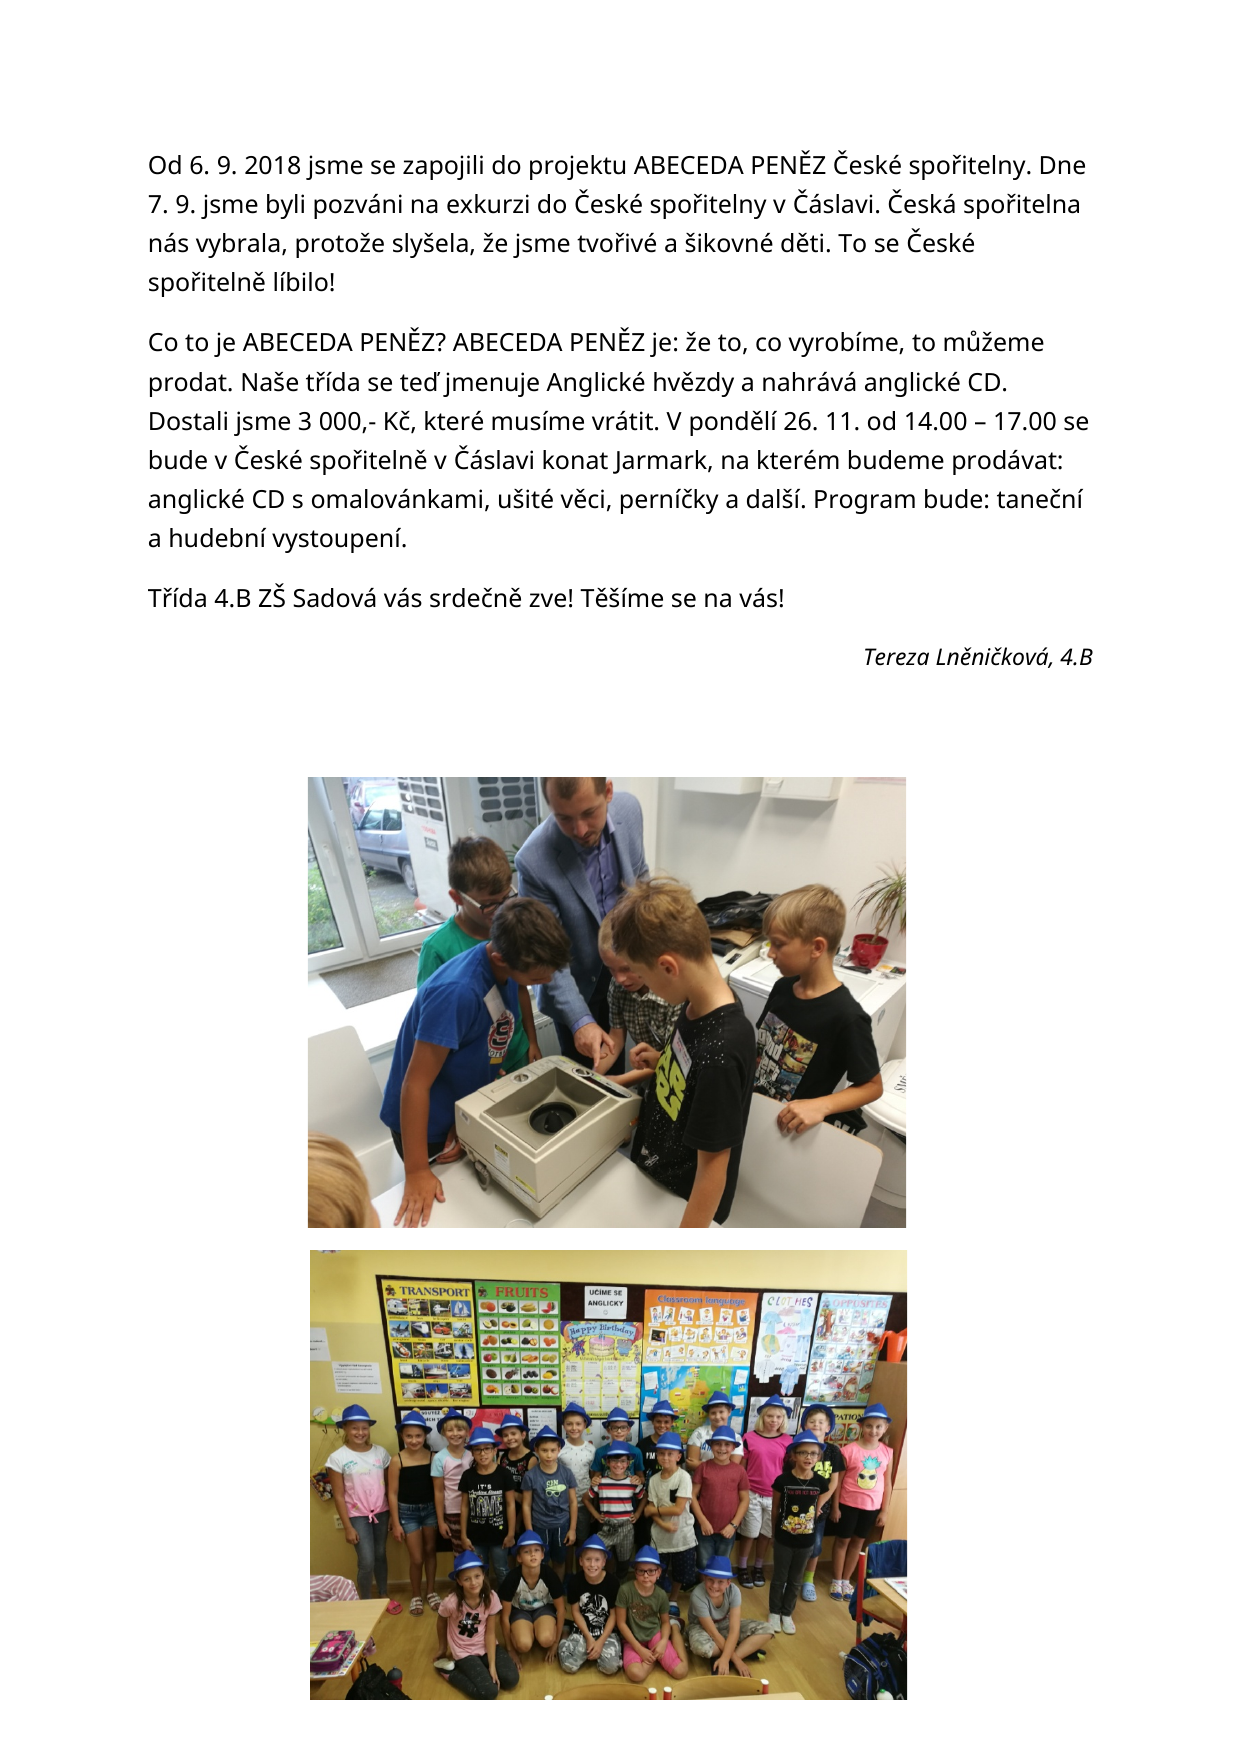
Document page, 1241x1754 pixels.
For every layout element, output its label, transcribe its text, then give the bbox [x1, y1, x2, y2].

text Co to je ABECEDA PENĚZ? ABECEDA PENĚZ je: že to, co vyrobíme, to můžeme prodat. Naše třída se teď jmenuje Anglické hvězdy a nahrává anglické CD. Dostali jsme 3 000,- Kč, které musíme vrátit. V pondělí 26. 11. od 14.00 – 17.00 se bude v České spořitelně v Čáslavi konat Jarmark, na kterém budeme prodávat: anglické CD s omalovánkami, ušité věci, perníčky a další. Program bude: taneční a hudební vystoupení. [148, 325, 1093, 555]
picture [307, 777, 907, 1228]
picture [310, 1250, 908, 1700]
text Tereza Lněničková, 4.B [148, 641, 1093, 672]
text Třída 4.B ZŠ Sadová vás srdečně zve! Těšíme se na vás! [148, 581, 1093, 615]
text Od 6. 9. 2018 jsme se zapojili do projektu ABECEDA PENĚZ České spořitelny. Dne 7. 9. jsme byli pozváni na exkurzi do České spořitelny v Čáslavi. Česká spořitelna nás vybrala, protože slyšela, že jsme tvořivé a šikovné děti. To se České spořitelně líbilo! [148, 148, 1093, 299]
